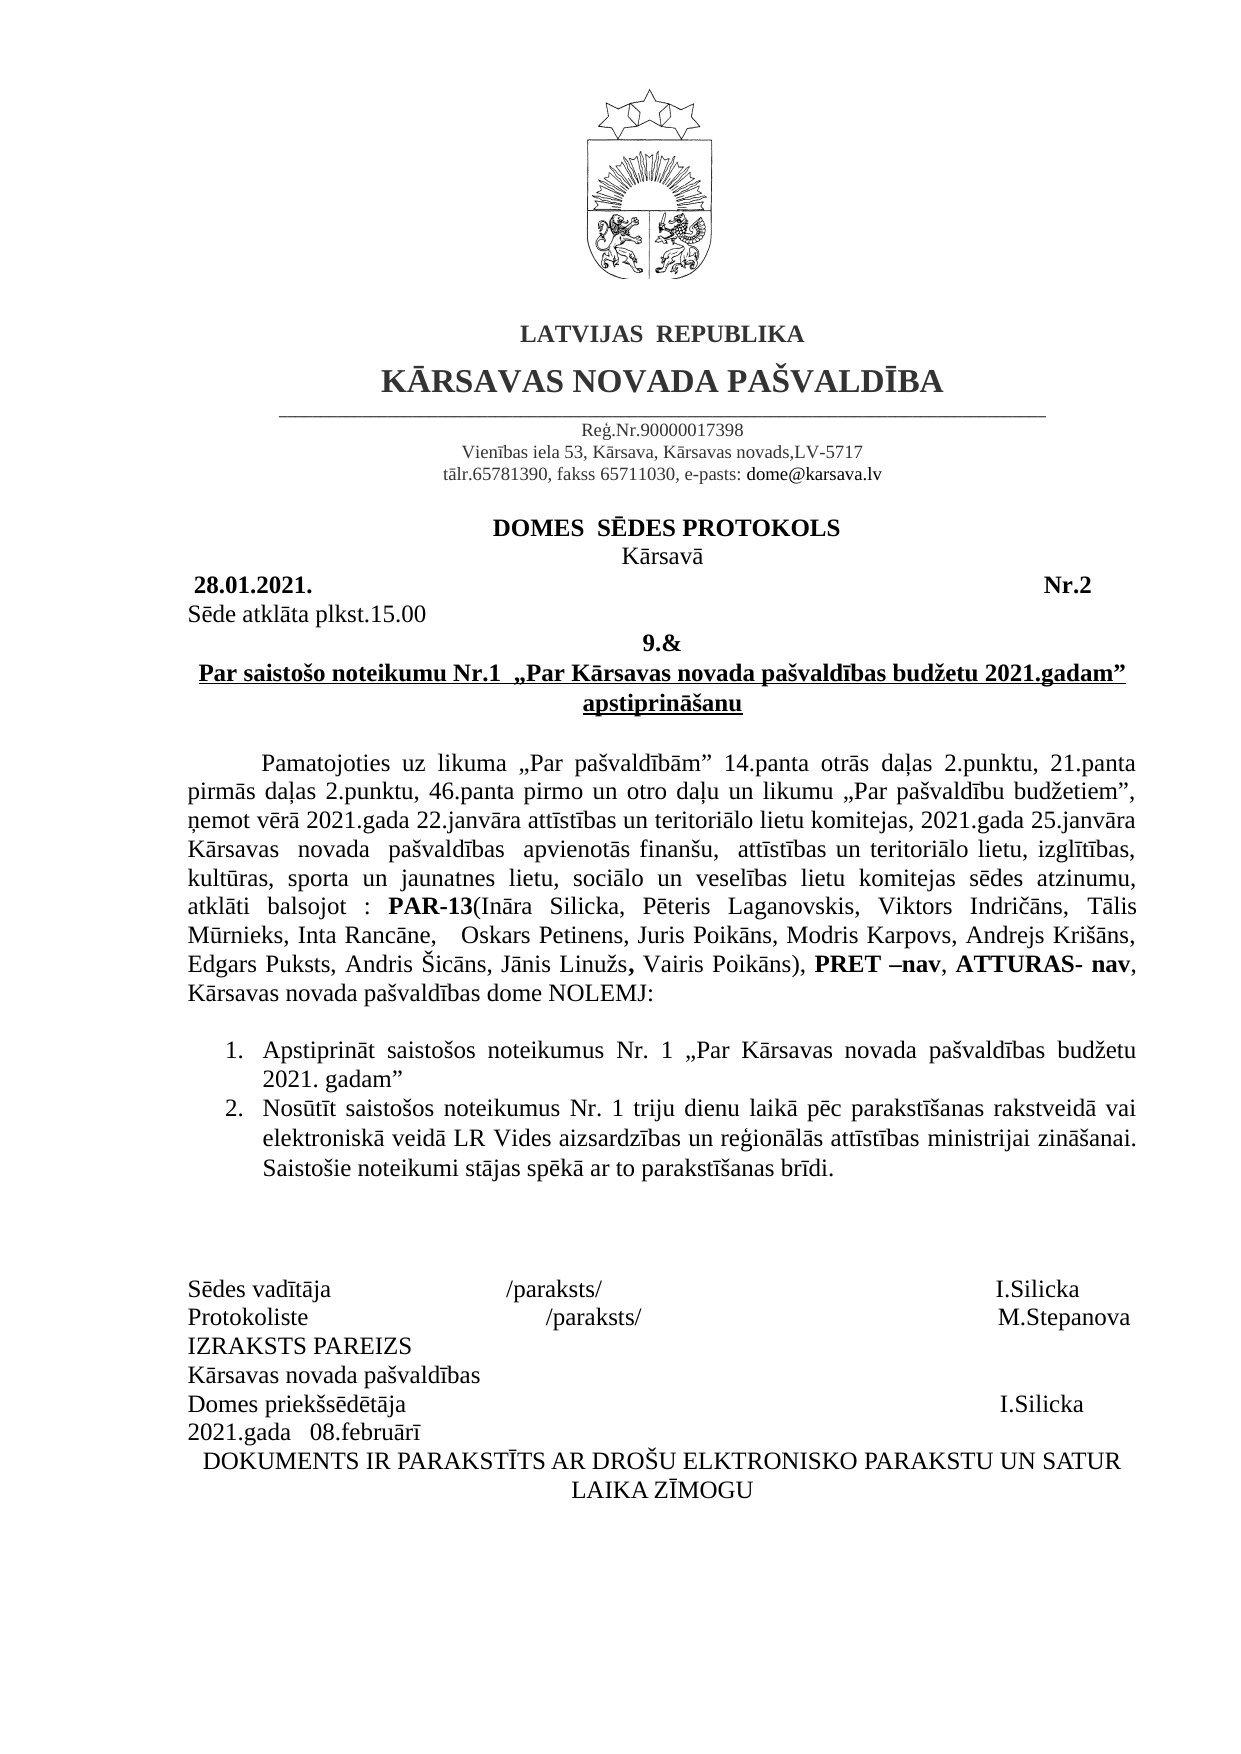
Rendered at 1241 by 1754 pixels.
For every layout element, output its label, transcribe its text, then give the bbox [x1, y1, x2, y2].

text Sēde atklāta plkst.15.00 [187, 599, 1137, 628]
picture [586, 88, 714, 279]
text tālr.65781390, 65711030, e-pasts: dome@karsava.lv [187, 462, 1137, 484]
text Par saistošo noteikumu Nr.1 „Par Kārsavas novada pašvaldības budžetu 2021.gadam” apstiprināšanu [187, 658, 1137, 717]
text 28.01.2021. Nr.2 [187, 570, 1137, 599]
text 9.& [187, 628, 1137, 656]
text Reģ.Nr.90000017398 [187, 419, 1137, 441]
list Apstiprināt saistošos noteikumus Nr. 1 „Par Kārsavas novada pašvaldības budžetu 2021. gadam” [225, 1035, 1137, 1093]
text DOKUMENTS IR PARAKSTĪTS AR DROŠU ELKTRONISKO PARAKSTU UN SATUR LAIKA ZĪMOGU [187, 1446, 1137, 1504]
text Pamatojoties uz likuma „Par pašvaldībām” 14.panta otrās daļas 2.punktu, 21.panta pirmās daļas 2.punktu, 46.panta pirmo un otro daļu un likumu „Par pašvaldību budžetiem”, ņemot vērā 2021.gada 22.janvāra attīstības un teritoriālo lietu komitejas, 2021.gada 25.janvāra Kārsavas novada pašvaldības apvienotās finanšu, attīstības un teritoriālo lietu, izglītības, kultūras, sporta un jaunatnes lietu, sociālo un veselības lietu komitejas sēdes atzinumu, atklāti balsojot : PAR-13(Ināra Silicka, Pēteris Laganovskis, Viktors Indričāns, Tālis Mūrnieks, Inta Rancāne, Oskars Petinens, Juris Poikāns, Modris Karpovs, Andrejs Krišāns, Edgars Puksts, Andris Šicāns, Jānis Linužs, Vairis Poikāns), PRET –nav, ATTURAS- nav, Kārsavas novada pašvaldības dome NOLEMJ: [187, 748, 1137, 1006]
list Nosūtīt saistošos noteikumus Nr. 1 triju dienu laikā pēc parakstīšanas rakstveidā vai elektroniskā veidā LR Vides aizsardzības un reģionālās attīstības ministrijai zināšanai. Saistošie noteikumi stājas spēkā ar to parakstīšanas brīdi. [225, 1093, 1137, 1182]
text DOMES SĒDES PROTOKOLS [187, 513, 1137, 541]
text Protokoliste /paraksts/ M.Stepanova [187, 1302, 1137, 1331]
text Domes priekšsēdētāja I.Silicka [187, 1389, 1137, 1417]
text ____________________________________________________________________________________________ [187, 400, 1137, 419]
text LATVIJAS REPUBLIKA [187, 319, 1137, 347]
text Kārsavā [187, 541, 1137, 570]
text Kārsavas novada pašvaldības [187, 1360, 1137, 1389]
text Vienības iela 53, Kārsava, Kārsavas novads,LV-5717 [187, 441, 1137, 462]
text Sēdes vadītāja /paraksts/ I.Silicka [187, 1274, 1137, 1302]
text KĀRSAVAS NOVADA PAŠVALDĪBA [187, 362, 1137, 400]
text 2021.gada 08.februārī [187, 1417, 1137, 1446]
text IZRAKSTS PAREIZS [187, 1331, 1137, 1360]
